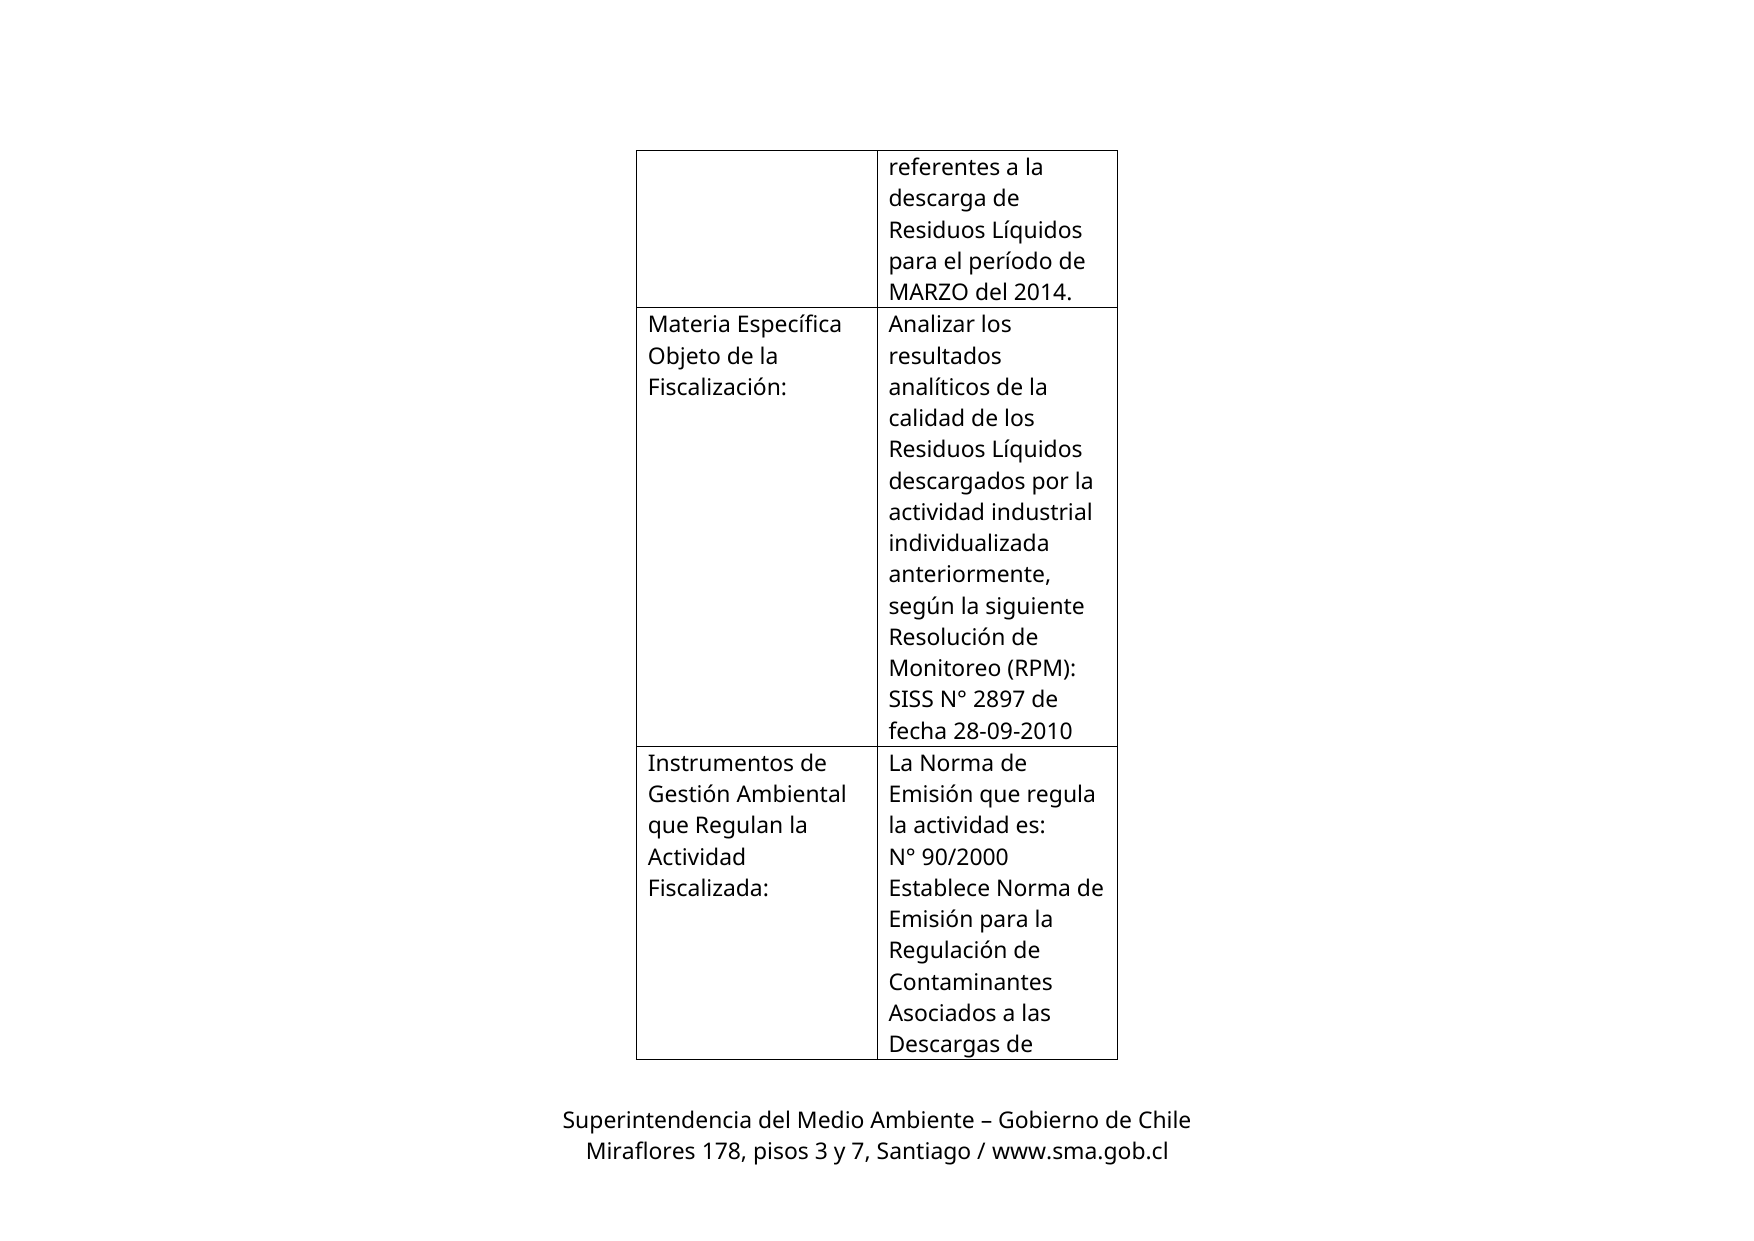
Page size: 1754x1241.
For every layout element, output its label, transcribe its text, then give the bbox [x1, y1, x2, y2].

table_cell Analizar los resultados analíticos de la calidad de los Residuos Líquidos descargados por la actividad industrial individualizada anteriormente, según la siguiente Resolución de Monitoreo (RPM): SISS N° 2897 de fecha 28-09-2010 [878, 308, 1117, 746]
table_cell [637, 747, 877, 1059]
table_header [637, 151, 877, 307]
table_cell Materia Específica Objeto de la Fiscalización: [637, 308, 877, 746]
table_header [878, 151, 1117, 307]
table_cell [878, 747, 1117, 1059]
